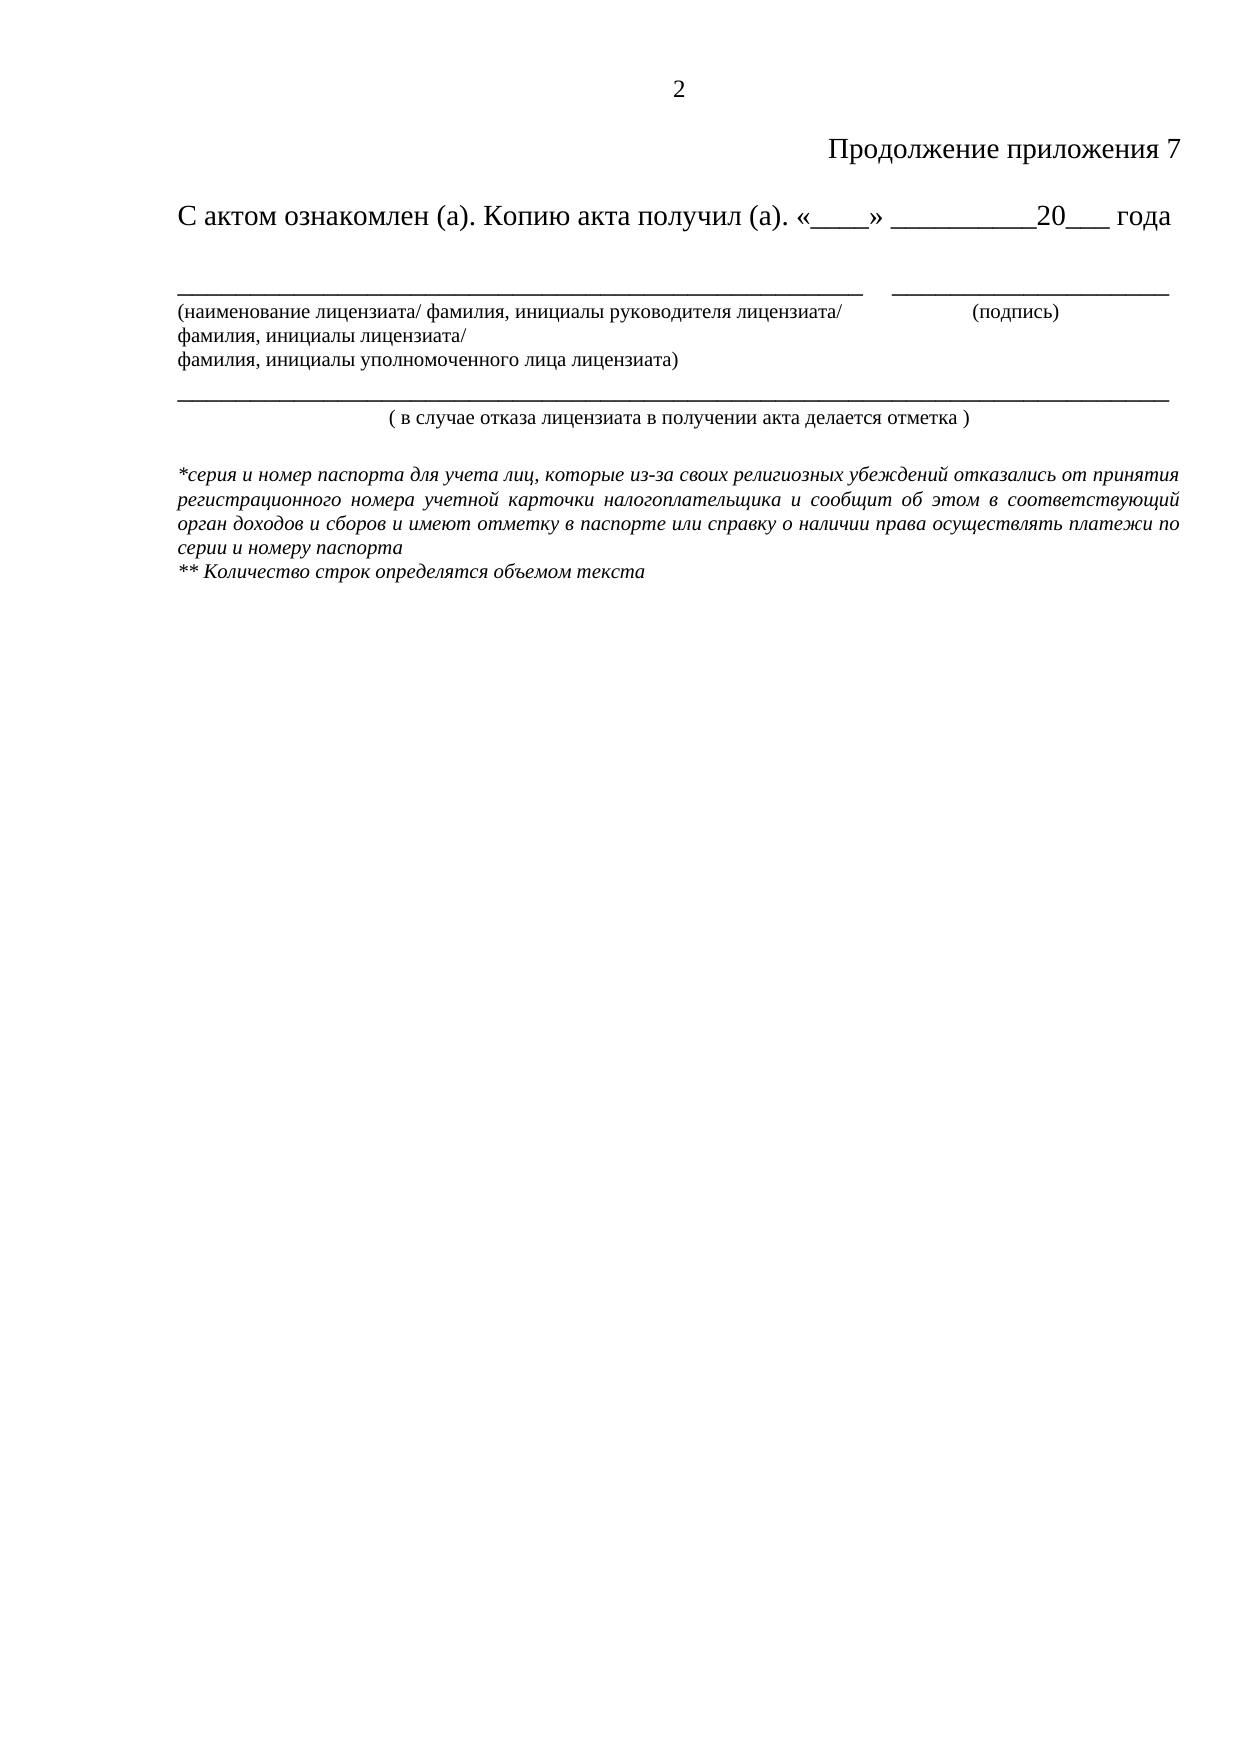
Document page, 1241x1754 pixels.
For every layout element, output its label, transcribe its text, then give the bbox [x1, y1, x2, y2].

text ____________________________________________________________________ [177, 371, 1181, 405]
text Продолжение приложения 7 [177, 131, 1181, 165]
text (наименование лицензиата/ фамилия, инициалы руководителя лицензиата/ (подпись) [177, 299, 1181, 323]
text фамилия, инициалы уполномоченного лица лицензиата) [177, 347, 1181, 371]
text фамилия, инициалы лицензиата/ [177, 323, 1181, 347]
text _______________________________________________ ___________________ [177, 266, 1181, 299]
text ( в случае отказа лицензиата в получении акта делается отметка ) [177, 405, 1181, 429]
text С актом ознакомлен (а). Копию акта получил (а). «____» __________20___ года [177, 198, 1181, 232]
text ** Количество строк определятся объемом текста [177, 559, 1181, 583]
text *серия и номер паспорта для учета лиц, которые из-за своих религиозных убеждений отказались от принятия регистрационного номера учетной карточки налогоплательщика и сообщит об этом в соответствующий орган доходов и сборов и имеют отметку в паспорте или справку о наличии права осуществлять платежи по серии и номеру паспорта [177, 462, 1181, 559]
